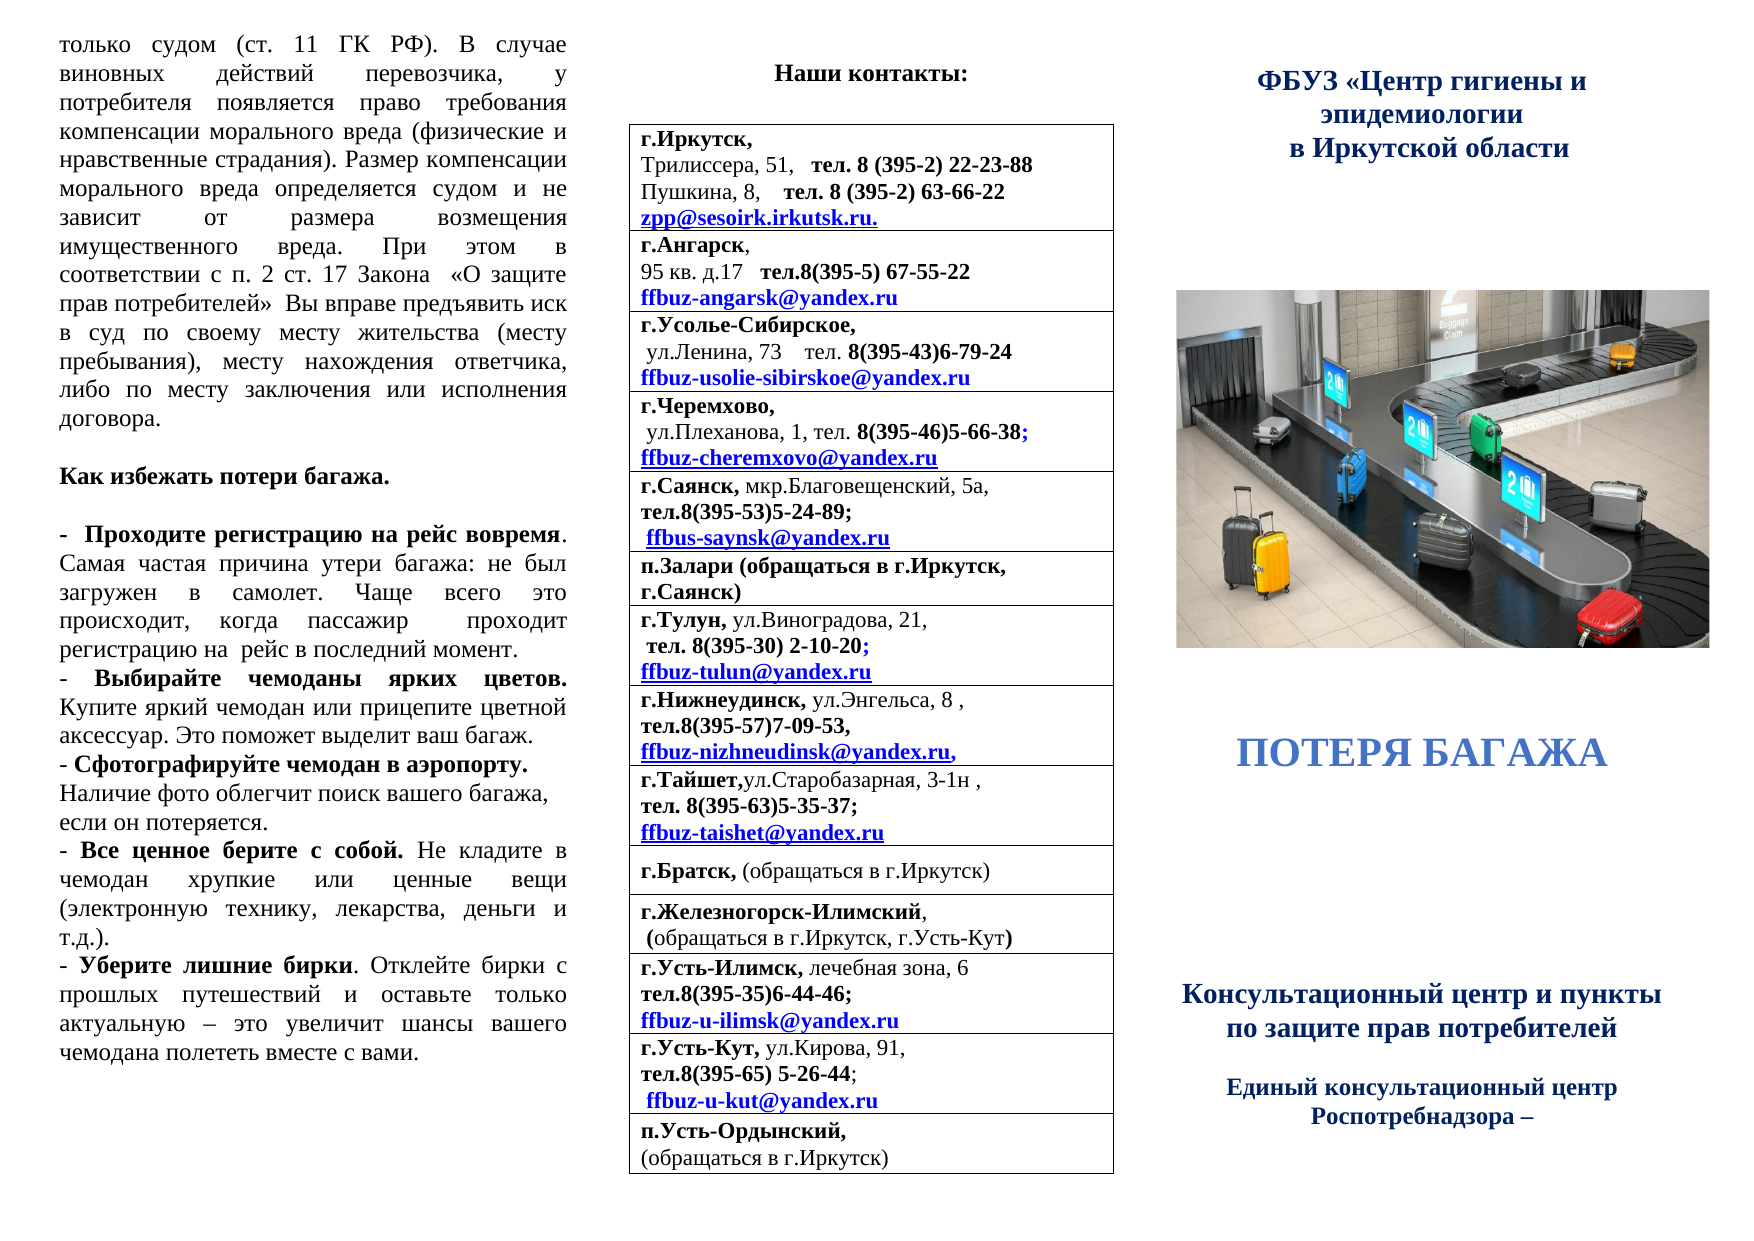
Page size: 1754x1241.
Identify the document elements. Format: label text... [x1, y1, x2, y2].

table_cell г.Тулун, ул.Виноградова, 21, тел. 8(395-30) 2-10-20; ffbuz-tulun@yandex.ru [630, 606, 1113, 685]
table_cell п.Усть-Ордынский, (обращаться в г.Иркутск) [630, 1114, 1113, 1173]
table_cell г.Тайшет,ул.Старобазарная, 3-1н , тел. 8(395-63)5-35-37; ffbuz-taishet@yandex.ru [630, 766, 1113, 845]
text - Сфотографируйте чемодан в аэропорту. Наличие фото облегчит поиск вашего багажа, если он потеряется. [59, 749, 567, 835]
text по защите прав потребителей [1175, 1010, 1668, 1044]
table_header г.Иркутск, Трилиссера, 51, тел. 8 (395-2) 22-23-88 Пушкина, 8, тел. 8 (395-2) 63-66-22 zpp@sesoirk.irkutsk.ru. [630, 125, 1113, 230]
text в Иркутской области [1175, 130, 1683, 164]
text - Уберите лишние бирки. Отклейте бирки с прошлых путешествий и оставьте только актуальную – это увеличит шансы вашего чемодана полететь вместе с вами. [59, 950, 567, 1065]
picture [1175, 290, 1709, 647]
table_cell г.Ангарск, 95 кв. д.17 тел.8(395-5) 67-55-22 ffbuz-angarsk@yandex.ru [630, 231, 1113, 311]
text Консультационный центр и пункты [1175, 977, 1668, 1010]
table_cell п.Залари (обращаться в г.Иркутск, г.Саянск) [630, 552, 1113, 604]
table_cell г.Усть-Илимск, лечебная зона, 6 тел.8(395-35)6-44-46; ffbuz-u-ilimsk@yandex.ru [630, 954, 1113, 1033]
table_cell г.Нижнеудинск, ул.Энгельса, 8 , тел.8(395-57)7-09-53, ffbuz-nizhneudinsk@yandex.ru, [630, 686, 1113, 765]
text - Выбирайте чемоданы ярких цветов. Купите яркий чемодан или прицепите цветной аксессуар. Это поможет выделит ваш багаж. [59, 663, 567, 749]
text - Проходите регистрацию на рейс вовремя. Самая частая причина утери багажа: не был загружен в самолет. Чаще всего это происходит, когда пассажир проходит регистрацию на рейс в последний момент. [59, 519, 567, 663]
table_cell г.Железногорск-Илимский, (обращаться в г.Иркутск, г.Усть-Кут) [630, 895, 1113, 953]
table_cell г.Саянск, мкр.Благовещенский, 5а, тел.8(395-53)5-24-89; ffbus-saynsk@yandex.ru [630, 472, 1113, 551]
text - Все ценное берите с собой. Не кладите в чемодан хрупкие или ценные вещи (электронную технику, лекарства, деньги и т.д.). [59, 835, 567, 950]
text Как избежать потери багажа. [59, 461, 567, 490]
text ПОТЕРЯ БАГАЖА [1175, 727, 1669, 775]
text Наши контакты: [617, 58, 1125, 87]
table_cell г.Братск, (обращаться в г.Иркутск) [630, 846, 1113, 894]
table_cell г.Усть-Кут, ул.Кирова, 91, тел.8(395-65) 5-26-44; ffbuz-u-kut@yandex.ru [630, 1034, 1113, 1113]
text Единый консультационный центр Роспотребнадзора – [1175, 1072, 1669, 1130]
table_cell г.Усолье-Сибирское, ул.Ленина, 73 тел. 8(395-43)6-79-24 ffbuz-usolie-sibirskoe@yandex.ru [630, 312, 1113, 391]
table_cell г.Черемхово, ул.Плеханова, 1, тел. 8(395-46)5-66-38; ffbuz-cheremxovo@yandex.ru [630, 392, 1113, 471]
text ФБУЗ «Центр гигиены и эпидемиологии [1175, 63, 1668, 130]
